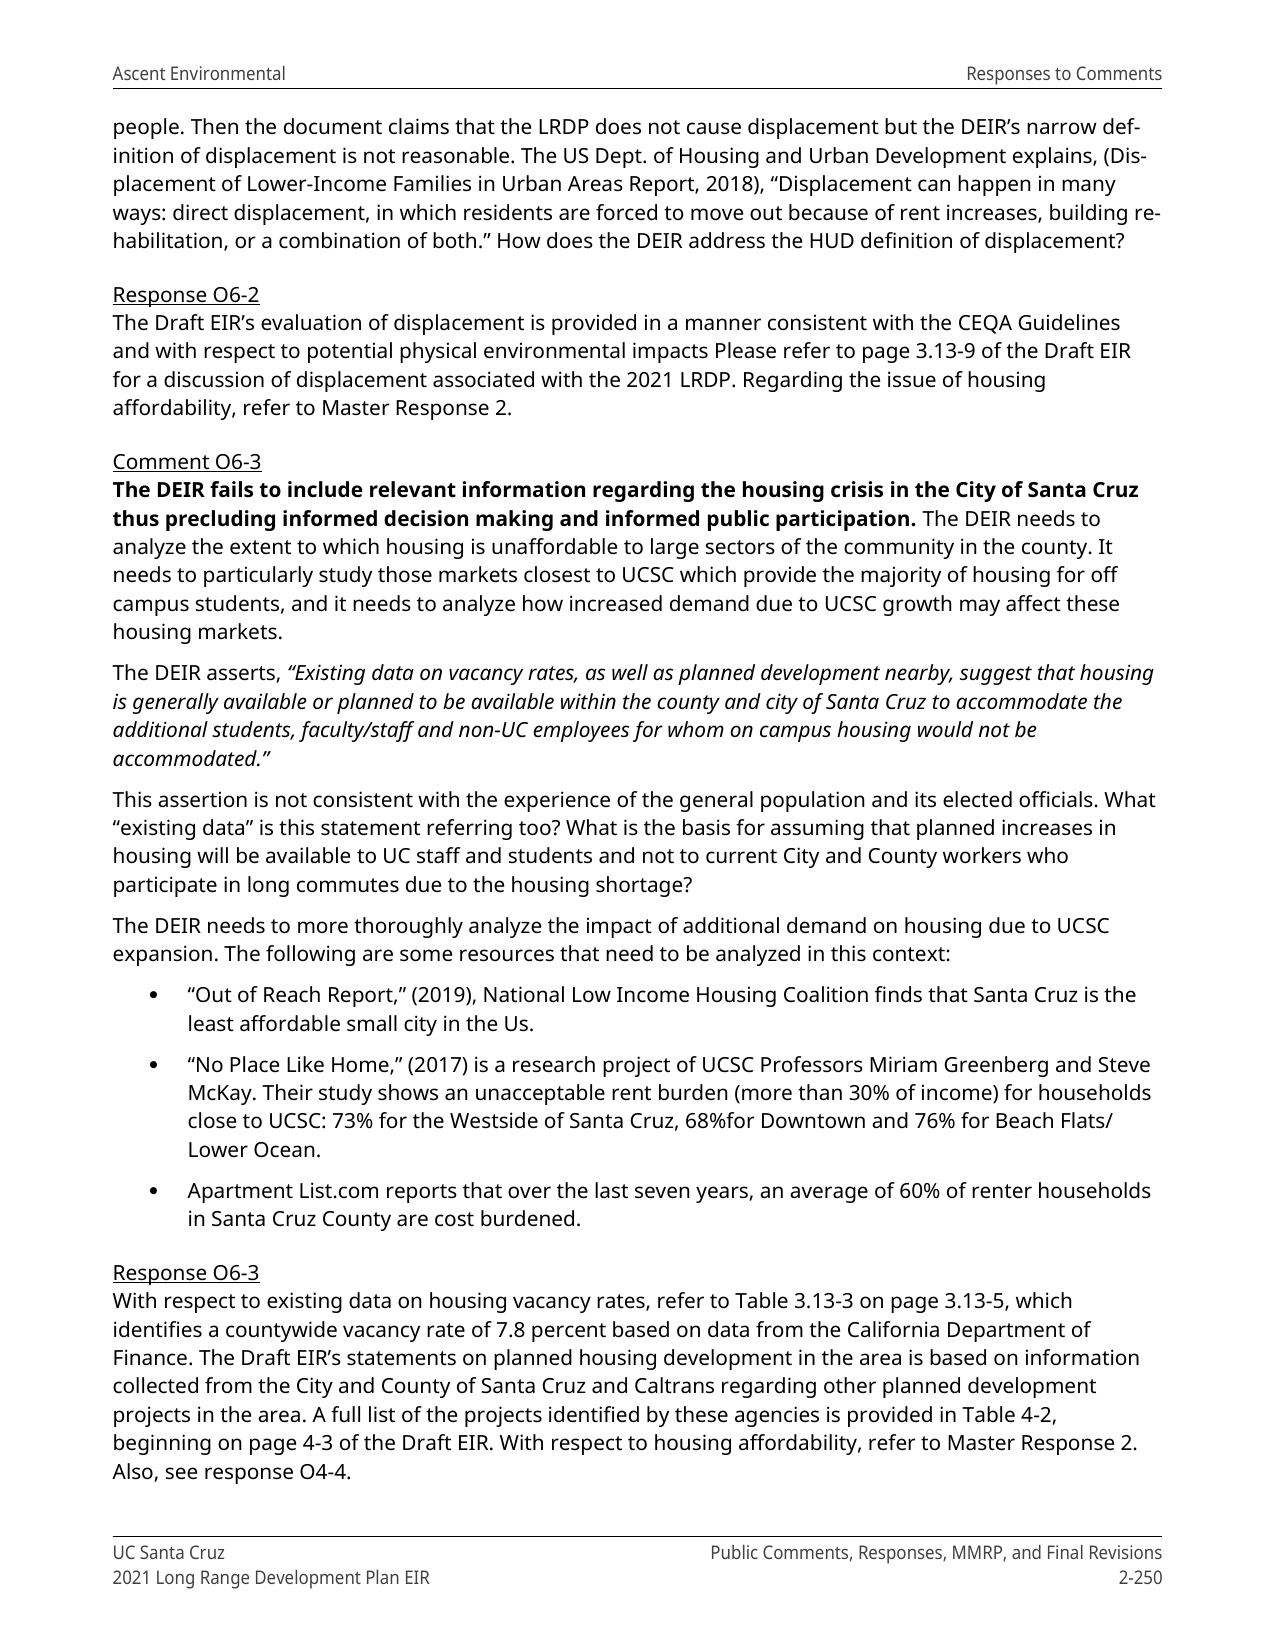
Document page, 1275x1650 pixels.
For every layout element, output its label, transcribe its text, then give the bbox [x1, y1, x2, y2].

subtitle Response O6-2 [112, 280, 1162, 308]
subtitle Response O6-3 [112, 1258, 1162, 1286]
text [112, 112, 1162, 255]
text The Draft EIR’s evaluation of displacement is provided in a manner consistent with the CEQA Guidelines and with respect to potential physical environmental impacts Please refer to page 3.13-9 of the Draft EIR for a discussion of displacement associated with the 2021 LRDP. Regarding the issue of housing affordability, refer to Master Response 2. [112, 308, 1162, 422]
text With respect to existing data on housing vacancy rates, refer to Table 3.13-3 on page 3.13-5, which identifies a countywide vacancy rate of 7.8 percent based on data from the California Department of Finance. The Draft EIR’s statements on planned housing development in the area is based on information collected from the City and County of Santa Cruz and Caltrans regarding other planned development projects in the area. A full list of the projects identified by these agencies is provided in Table 4-2, beginning on page 4-3 of the Draft EIR. With respect to housing affordability, refer to Master Response 2. Also, see response O4-4. [112, 1286, 1162, 1485]
list Apartment List.com reports that over the last seven years, an average of 60% of renter households in Santa Cruz County are cost burdened. [150, 1176, 1162, 1233]
subtitle Comment O6-3 [112, 447, 1162, 475]
text The DEIR needs to more thoroughly analyze the impact of additional demand on housing due to UCSC expansion. The following are some resources that need to be analyzed in this context: [112, 911, 1162, 968]
text The DEIR asserts, “Existing data on vacancy rates, as well as planned development nearby, suggest that housing is generally available or planned to be available within the county and city of Santa Cruz to accommodate the additional students, faculty/staff and non-UC employees for whom on campus housing would not be accommodated.” [112, 658, 1162, 772]
list “No Place Like Home,” (2017) is a research project of UCSC Professors Miriam Greenberg and Steve McKay. Their study shows an unacceptable rent burden (more than 30% of income) for households close to UCSC: 73% for the Westside of Santa Cruz, 68%for Downtown and 76% for Beach Flats/ Lower Ocean. [150, 1050, 1162, 1163]
text The DEIR fails to include relevant information regarding the housing crisis in the City of Santa Cruz thus precluding informed decision making and informed public participation. The DEIR needs to analyze the extent to which housing is unaffordable to large sectors of the community in the county. It needs to particularly study those markets closest to UCSC which provide the majority of housing for off campus students, and it needs to analyze how increased demand due to UCSC growth may affect these housing markets. [112, 475, 1162, 646]
text This assertion is not consistent with the experience of the general population and its elected officials. What “existing data” is this statement referring too? What is the basis for assuming that planned increases in housing will be available to UC staff and students and not to current City and County workers who participate in long commutes due to the housing shortage? [112, 785, 1162, 898]
list “Out of Reach Report,” (2019), National Low Income Housing Coalition finds that Santa Cruz is the least affordable small city in the Us. [150, 980, 1162, 1037]
